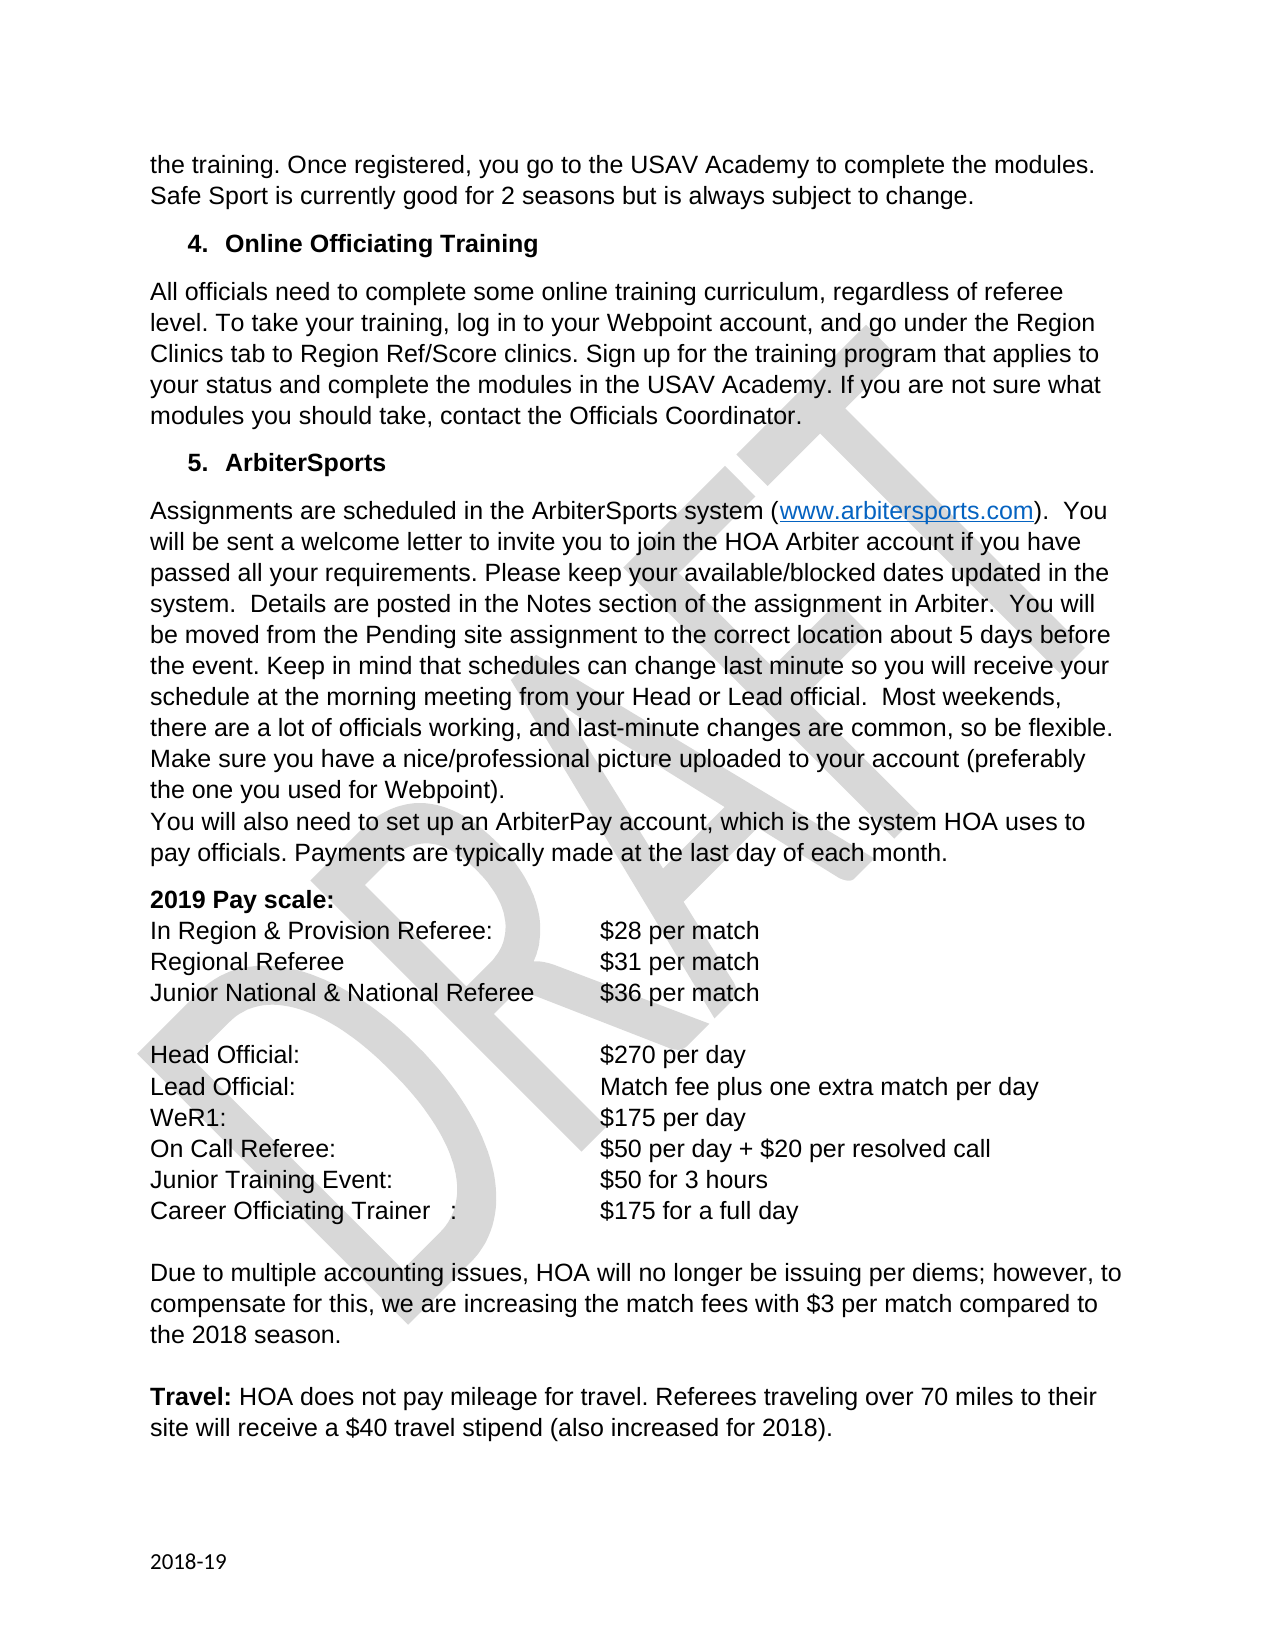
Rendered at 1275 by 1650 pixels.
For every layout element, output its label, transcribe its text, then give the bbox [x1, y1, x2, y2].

text On Call Referee: $50 per day + $20 per resolved call [150, 1133, 1125, 1162]
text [150, 150, 1125, 210]
text Junior Training Event: $50 for 3 hours [150, 1164, 1125, 1193]
text Head Official: $270 per day [150, 1040, 1125, 1069]
list Online Officiating Training [187, 229, 1125, 257]
text Junior National & National Referee $36 per match [150, 978, 1125, 1007]
text Assignments are scheduled in the ArbiterSports system (www.arbitersports.com). You will be sent a welcome letter to invite you to join the HOA Arbiter account if you have passed all your requirements. Please keep your available/blocked dates updated in the system. Details are posted in the Notes section of the assignment in Arbiter. You will be moved from the Pending site assignment to the correct location about 5 days before the event. Keep in mind that schedules can change last minute so you will receive your schedule at the morning meeting from your Head or Lead official. Most weekends, there are a lot of officials working, and last-minute changes are common, so be flexible. Make sure you have a nice/professional picture uploaded to your account (preferably the one you used for Webpoint). You will also need to set up an ArbiterPay account, which is the system HOA uses to pay officials. Payments are typically made at the last day of each month. [150, 496, 1125, 866]
text Career Officiating Trainer : $175 for a full day [150, 1196, 1125, 1224]
text Regional Referee $31 per match [150, 947, 1125, 976]
list ArbiterSports [187, 448, 1125, 477]
text WeR1: $175 per day [150, 1102, 1125, 1131]
text Lead Official: Match fee plus one extra match per day [150, 1071, 1125, 1100]
text Travel: HOA does not pay mileage for travel. Referees traveling over 70 miles to their site will receive a $40 travel stipend (also increased for 2018). [150, 1382, 1125, 1472]
text 2019 Pay scale: In Region & Provision Referee: $28 per match [150, 885, 1125, 945]
text All officials need to complete some online training curriculum, regardless of referee level. To take your training, log in to your Webpoint account, and go under the Region Clinics tab to Region Ref/Score clinics. Sign up for the training program that applies to your status and complete the modules in the USAV Academy. If you are not sure what modules you should take, contact the Officials Coordinator. [150, 276, 1125, 429]
text Due to multiple accounting issues, HOA will no longer be issuing per diems; however, to compensate for this, we are increasing the match fees with $3 per match compared to the 2018 season. [150, 1258, 1125, 1348]
